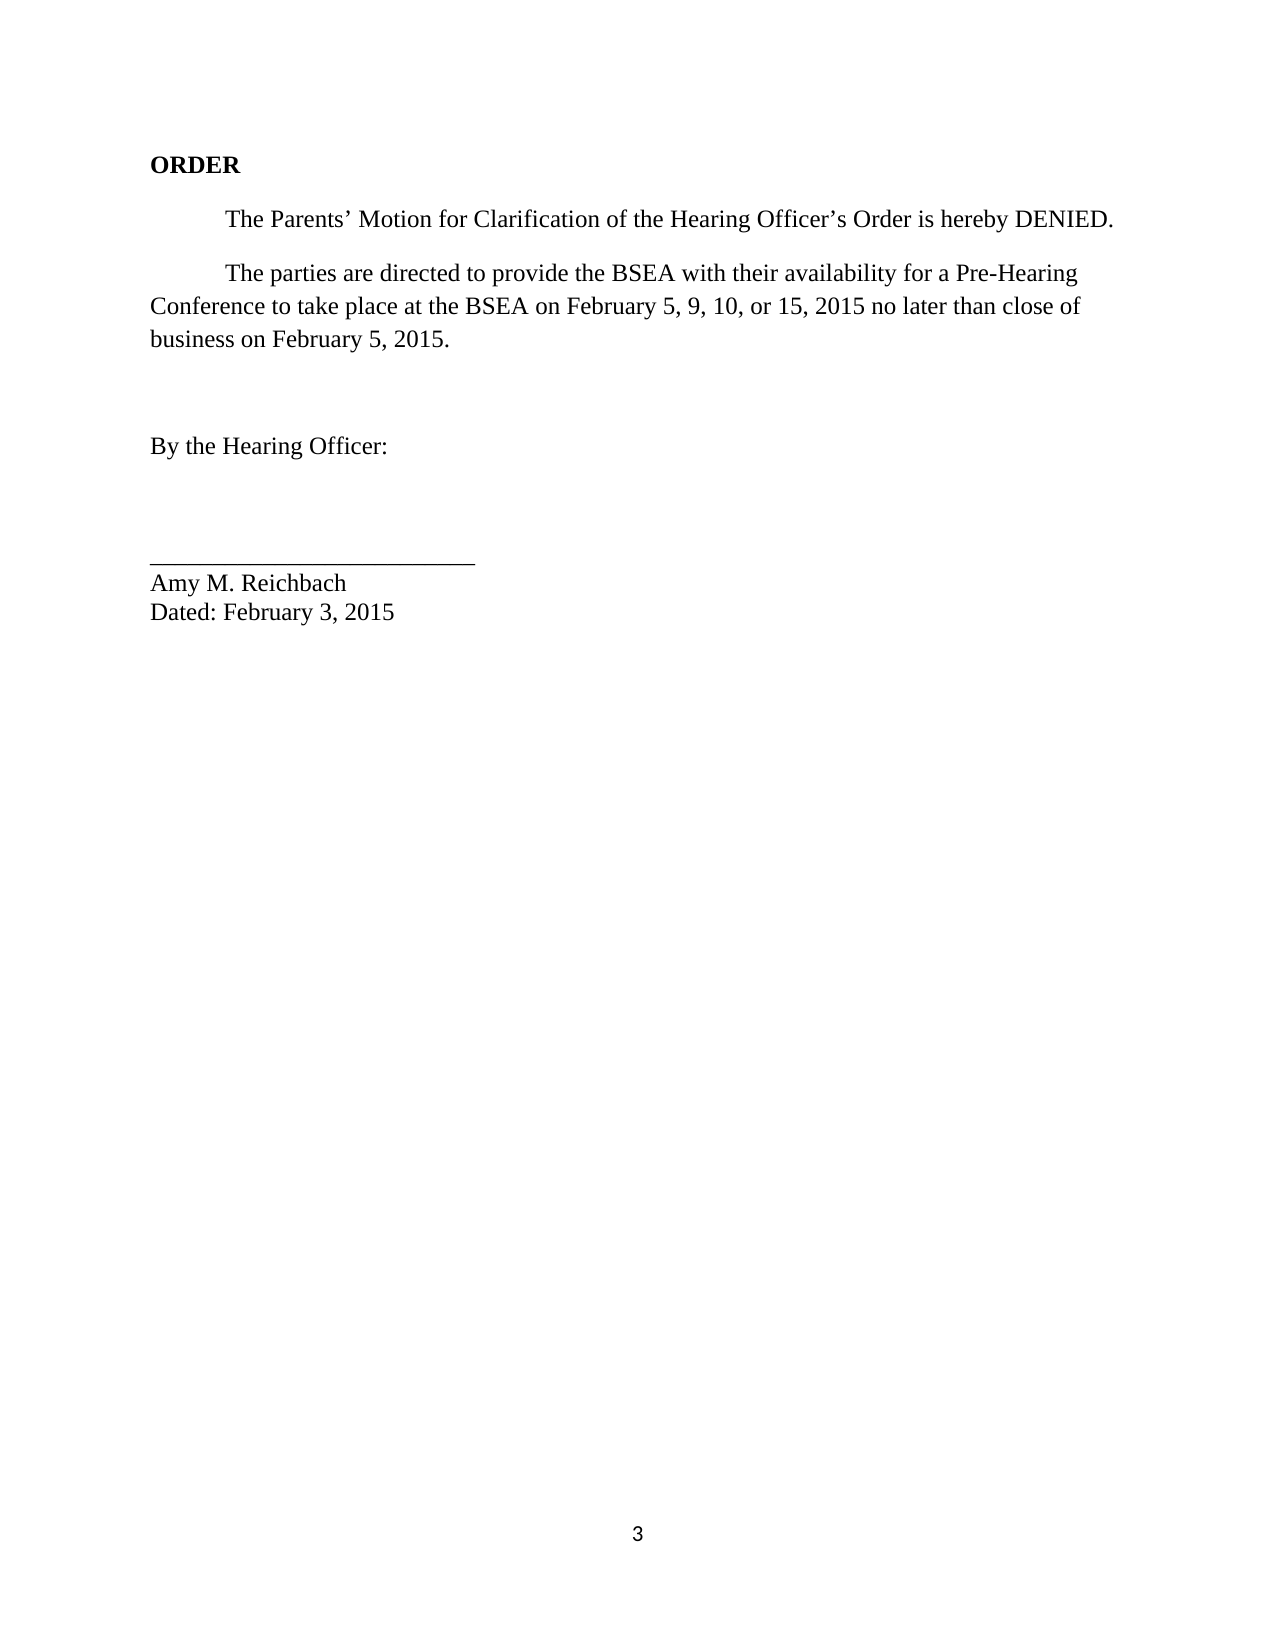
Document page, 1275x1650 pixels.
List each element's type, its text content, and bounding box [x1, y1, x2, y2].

text By the Hearing Officer: [150, 431, 1125, 460]
text Dated: February 3, 2015 [150, 597, 1125, 625]
text Amy M. Reichbach [150, 568, 1125, 597]
text The Parents’ Motion for Clarification of the Hearing Officer’s Order is hereby DENIED. [225, 204, 1125, 233]
text The parties are directed to provide the BSEA with their availability for a Pre-Hearing Conference to take place at the BSEA on February 5, 9, 10, or 15, 2015 no later than close of business on February 5, 2015. [150, 258, 1125, 352]
text __________________________ [150, 539, 1125, 568]
text ORDER [150, 150, 1125, 179]
